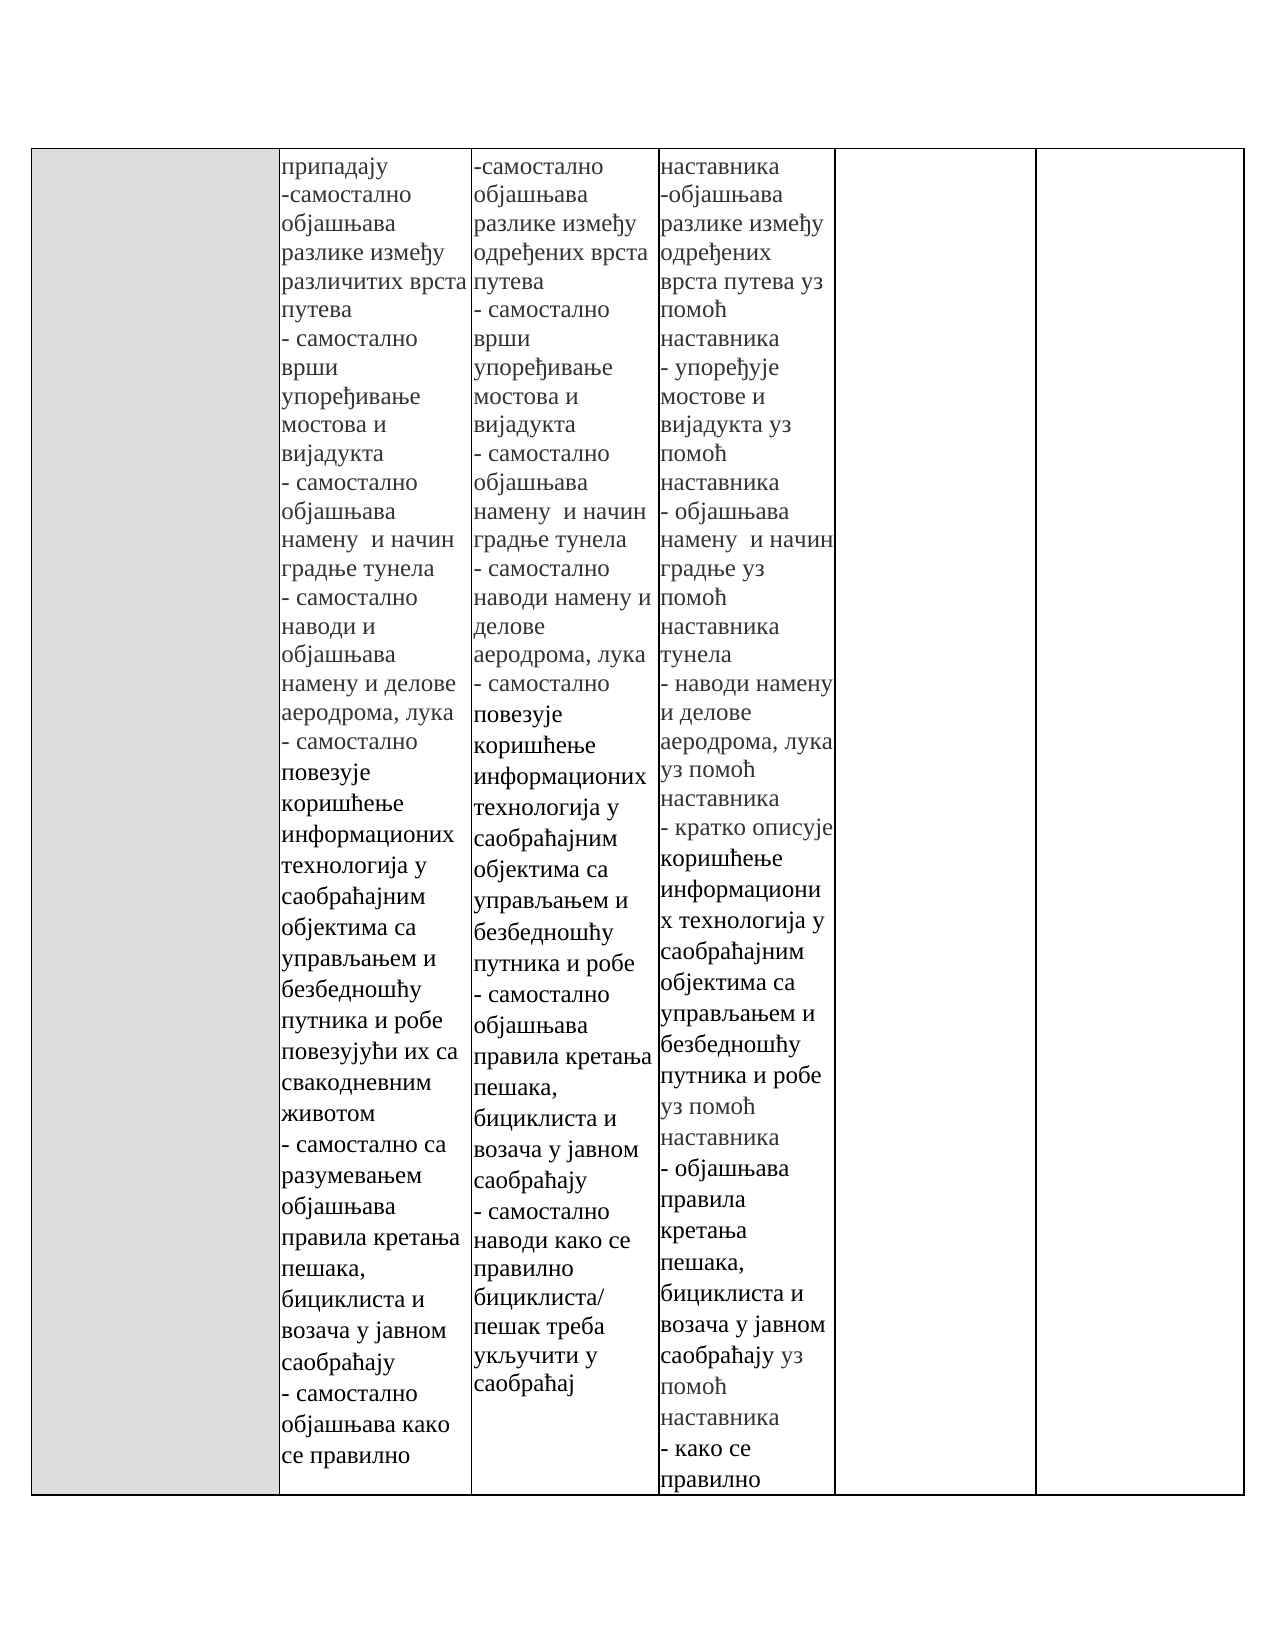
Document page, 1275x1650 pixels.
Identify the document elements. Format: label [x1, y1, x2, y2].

table_cell [660, 149, 834, 1494]
table_cell [1037, 149, 1243, 1494]
table_cell [32, 149, 279, 1494]
table_cell [472, 149, 658, 1494]
table_cell [280, 149, 471, 1494]
table_cell [836, 149, 1035, 1494]
